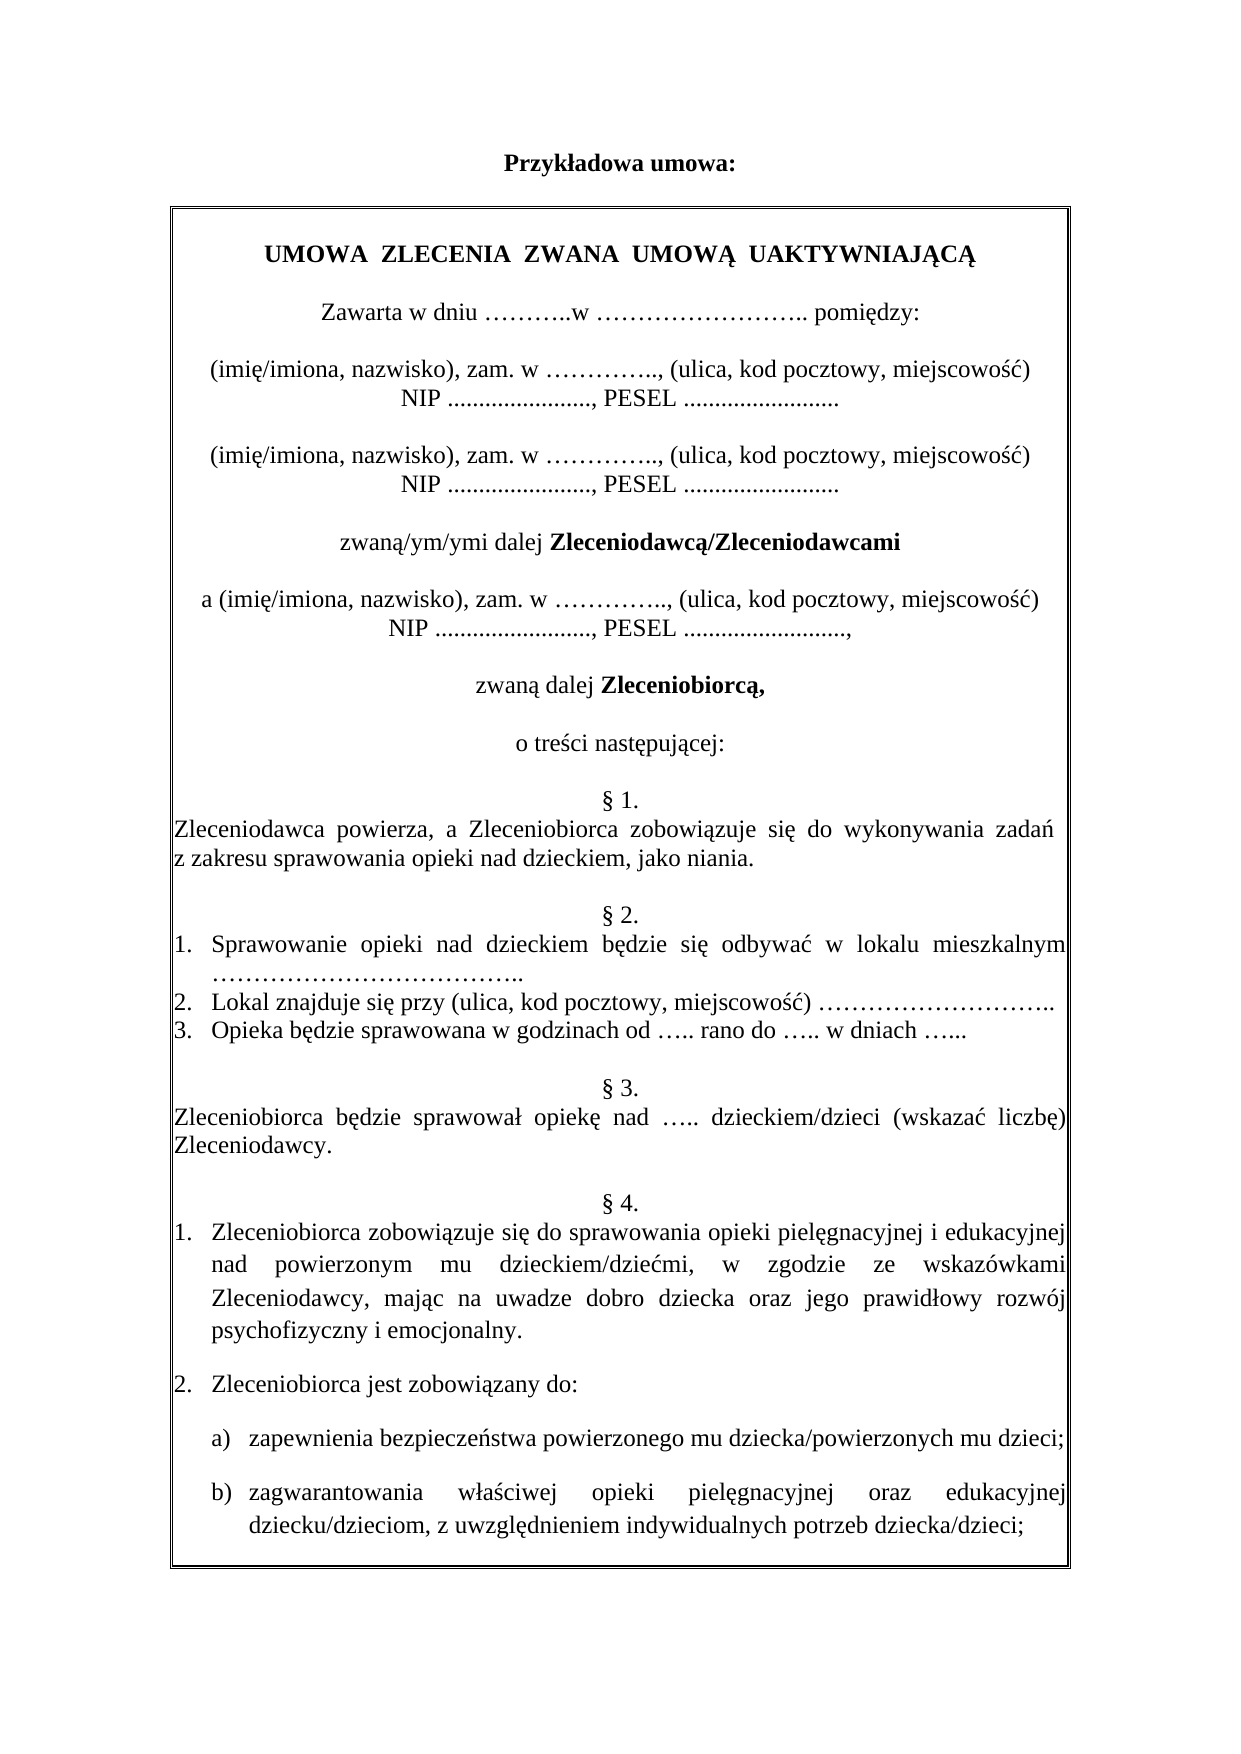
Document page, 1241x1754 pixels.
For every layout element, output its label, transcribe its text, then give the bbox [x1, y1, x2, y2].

text Przykładowa umowa: [148, 148, 1093, 176]
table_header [173, 209, 1067, 1565]
